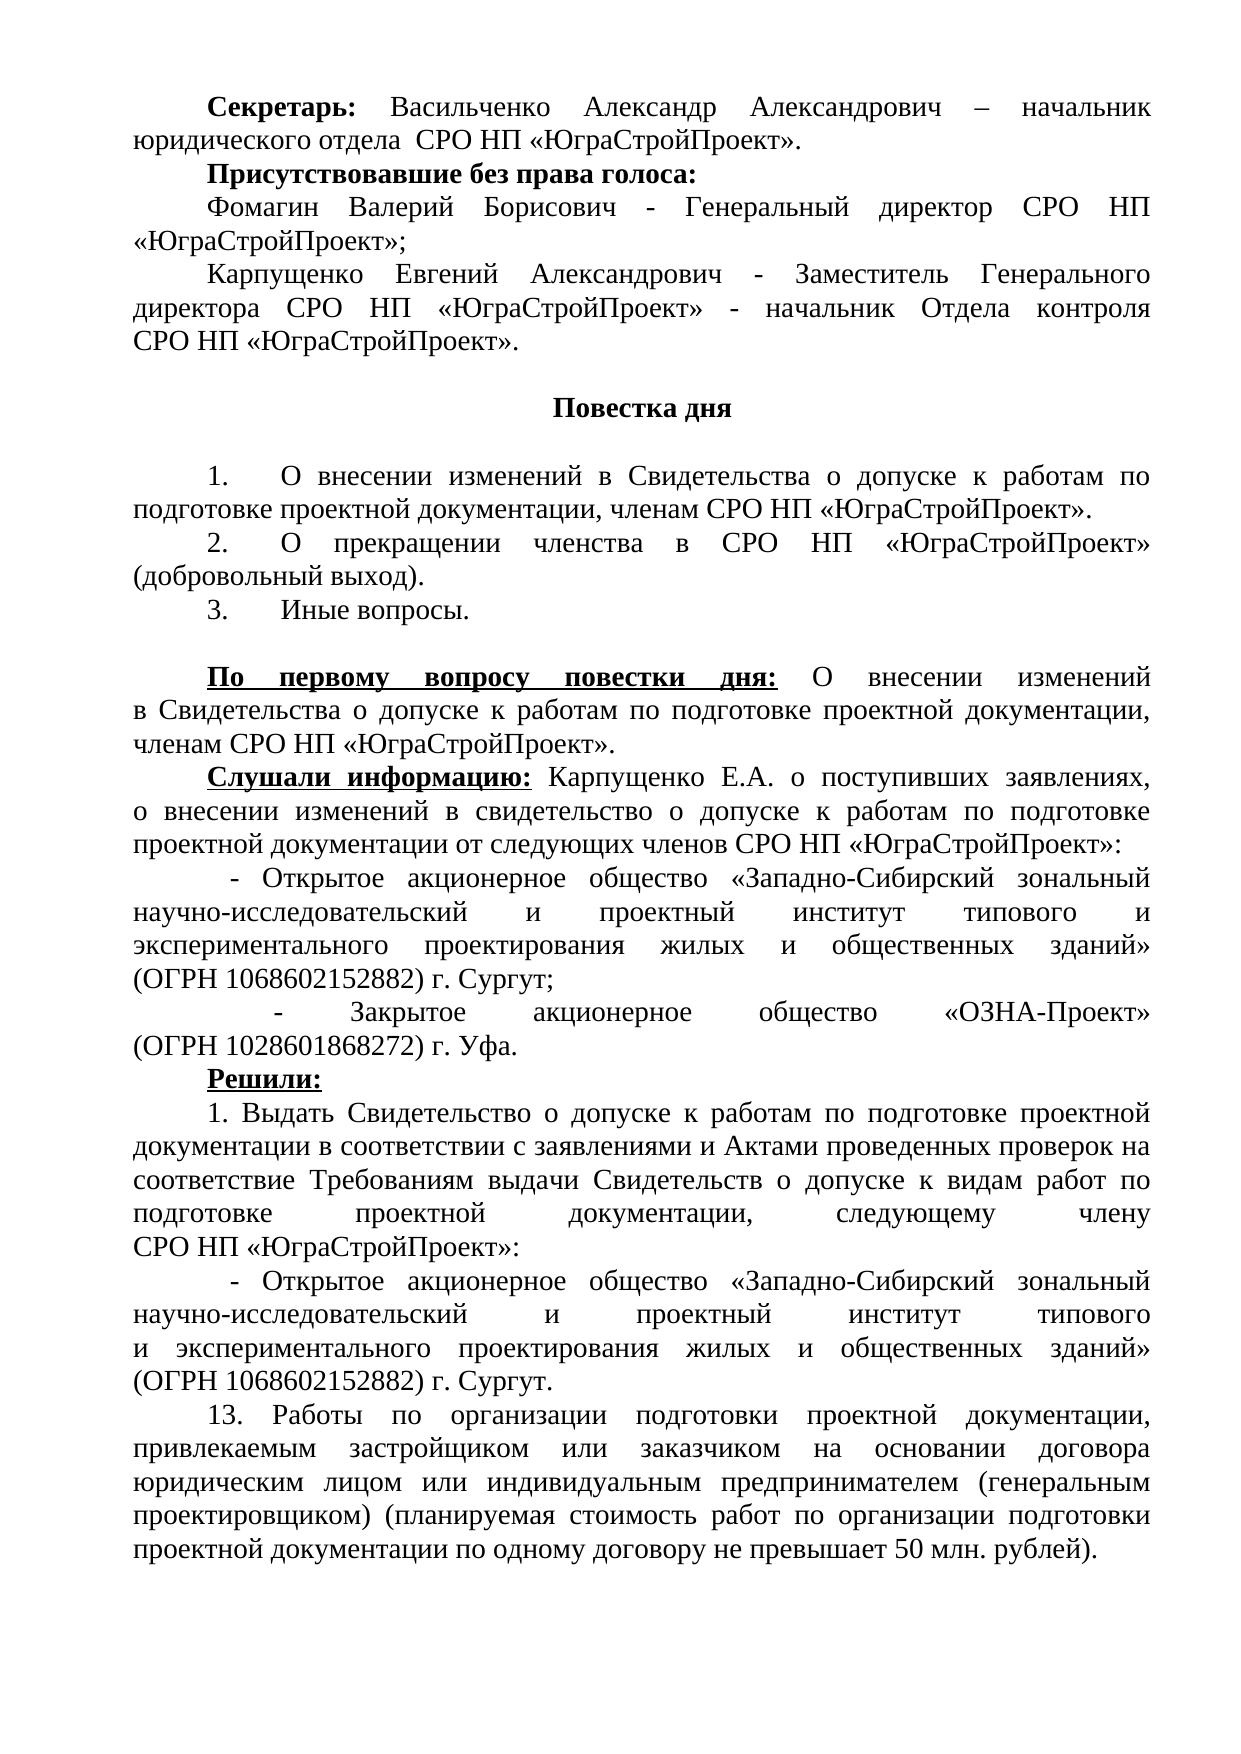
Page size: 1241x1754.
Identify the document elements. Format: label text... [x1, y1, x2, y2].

text Присутствовавшие без права голоса: [133, 156, 1152, 189]
text Секретарь: Васильченко Александр Александрович – начальник юридического отдела СРО НП «ЮграСтройПроект». [133, 89, 1152, 156]
list Иные вопросы. [133, 592, 1152, 625]
list 1. Выдать Свидетельство о допуске к работам по подготовке проектной документации в соответствии с заявлениями и Актами проведенных проверок на соответствие Требованиям выдачи Свидетельств о допуске к видам работ по подготовке проектной документации, следующему члену СРО НП «ЮграСтройПроект»: [133, 1095, 1152, 1263]
text - Закрытое акционерное общество «ОЗНА-Проект» (ОГРН 1028601868272) г. Уфа. [133, 994, 1152, 1061]
text Повестка дня [133, 391, 1152, 424]
list О прекращении членства в СРО НП «ЮграСтройПроект» (добровольный выход). [133, 525, 1152, 592]
list По первому вопросу повестки дня: О внесении изменений в Свидетельства о допуске к работам по подготовке проектной документации, членам СРО НП «ЮграСтройПроект». [133, 659, 1152, 759]
text Фомагин Валерий Борисович - Генеральный директор СРО НП «ЮграСтройПроект»; [133, 189, 1152, 256]
text - Открытое акционерное общество «Западно-Сибирский зональный научно-исследовательский и проектный институт типового и экспериментального проектирования жилых и общественных зданий» (ОГРН 1068602152882) г. Сургут; [133, 860, 1152, 994]
text 13. Работы по организации подготовки проектной документации, привлекаемым застройщиком или заказчиком на основании договора юридическим лицом или индивидуальным предпринимателем (генеральным проектировщиком) (планируемая стоимость работ по организации подготовки проектной документации по одному договору не превышает 50 млн. рублей). [133, 1397, 1152, 1564]
list О внесении изменений в Свидетельства о допуске к работам по подготовке проектной документации, членам СРО НП «ЮграСтройПроект». [133, 458, 1152, 525]
text Слушали информацию: Карпущенко Е.А. о поступивших заявлениях, о внесении изменений в свидетельство о допуске к работам по подготовке проектной документации от следующих членов СРО НП «ЮграСтройПроект»: [133, 759, 1152, 860]
text - Открытое акционерное общество «Западно-Сибирский зональный научно-исследовательский и проектный институт типового и экспериментального проектирования жилых и общественных зданий» (ОГРН 1068602152882) г. Сургут. [133, 1263, 1152, 1397]
text Решили: [133, 1061, 1152, 1095]
text Карпущенко Евгений Александрович - Заместитель Генерального директора СРО НП «ЮграСтройПроект» - начальник Отдела контроля СРО НП «ЮграСтройПроект». [133, 256, 1152, 357]
